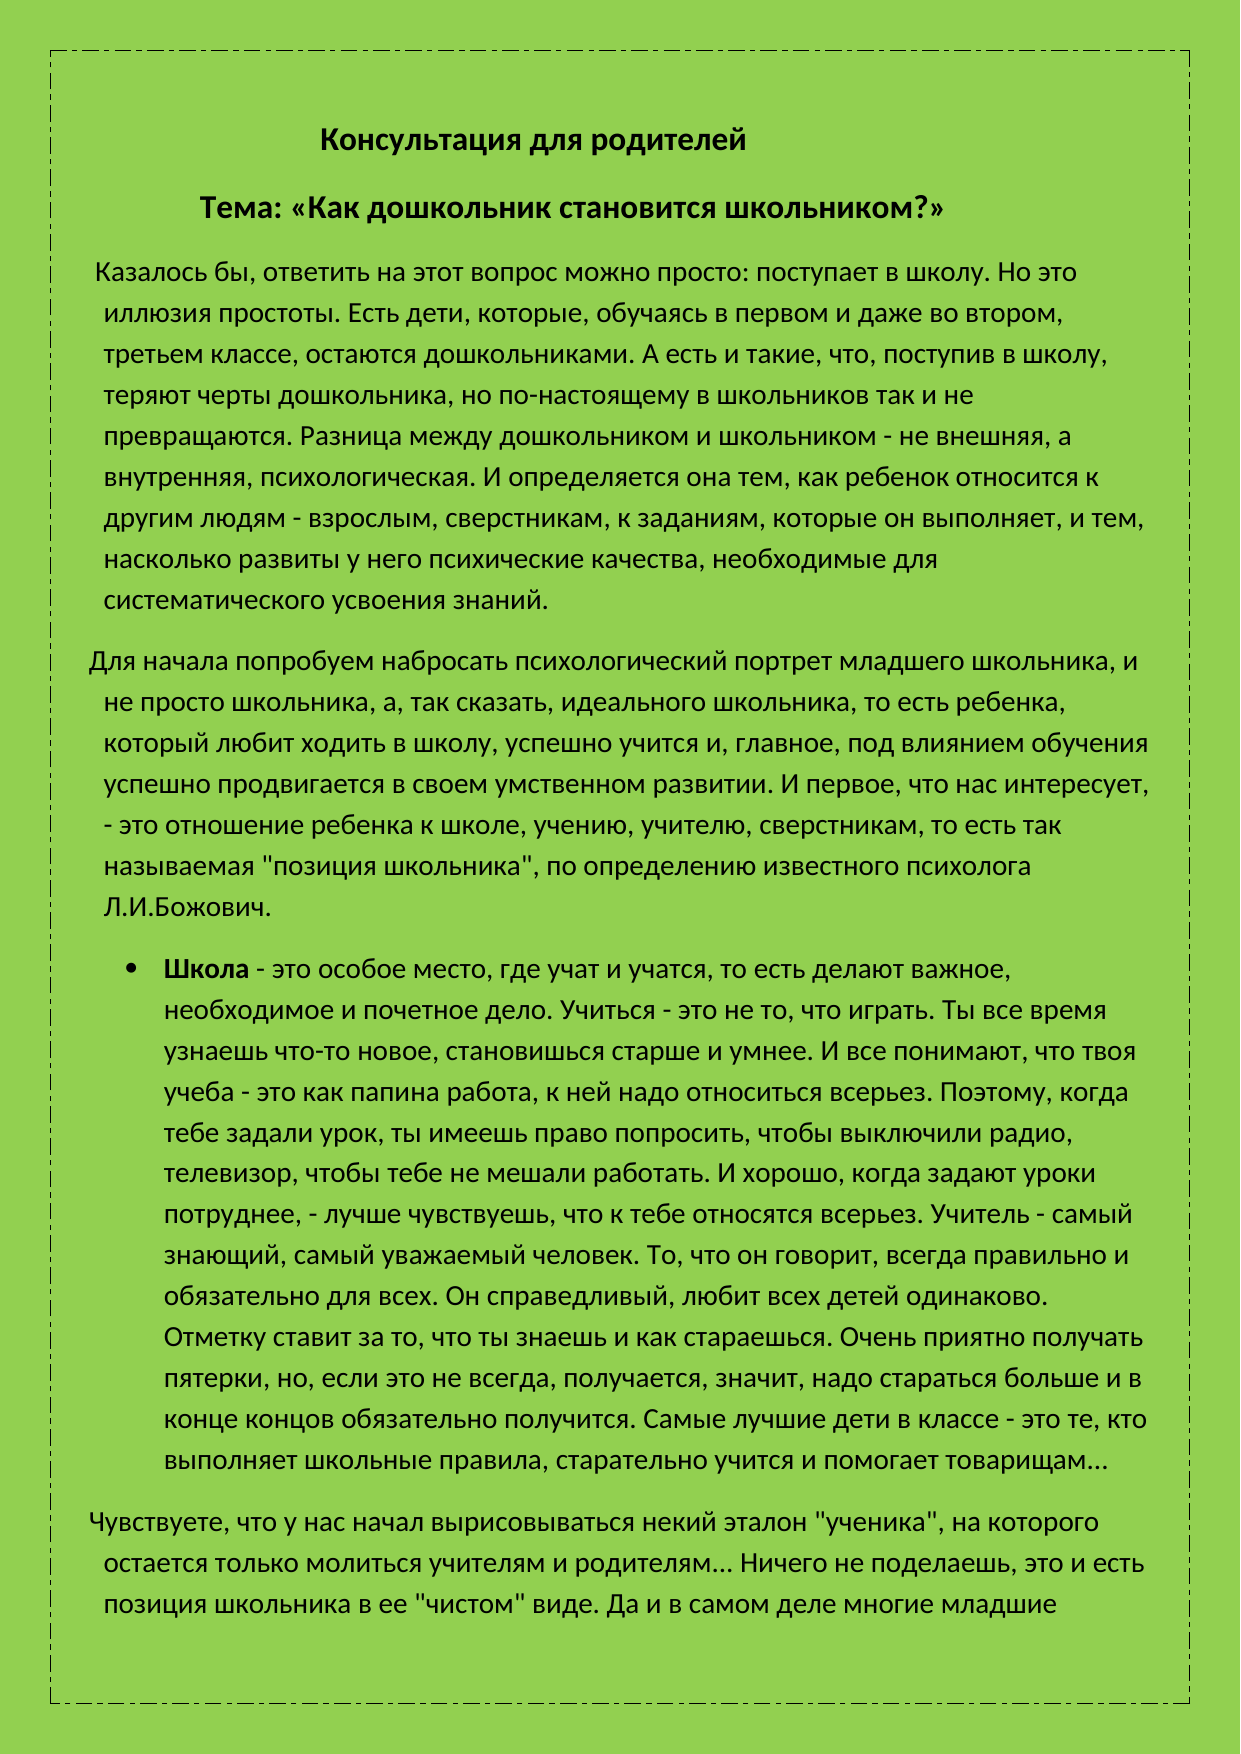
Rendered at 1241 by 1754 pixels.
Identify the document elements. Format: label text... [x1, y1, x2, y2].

text Тема: «Как дошкольник становится школьником?» [177, 186, 1152, 226]
list Школа - это особое место, где учат и учатся, то есть делают важное, необходимое и почетное дело. Учиться - это не то, что играть. Ты все время узнаешь что-то новое, становишься старше и умнее. И все понимают, что твоя учеба - это как папина работа, к ней надо относиться всерьез. Поэтому, когда тебе задали урок, ты имеешь право попросить, чтобы выключили радио, телевизор, чтобы тебе не мешали работать. И хорошо, когда задают уроки потруднее, - лучше чувствуешь, что к тебе относятся всерьез. Учитель - самый знающий, самый уважаемый человек. То, что он говорит, всегда правильно и обязательно для всех. Он справедливый, любит всех детей одинаково. Отметку ставит за то, что ты знаешь и как стараешься. Очень приятно получать пятерки, но, если это не всегда, получается, значит, надо стараться больше и в конце концов обязательно получится. Самые лучшие дети в классе - это те, кто выполняет школьные правила, старательно учится и помогает товарищам... [126, 950, 1152, 1477]
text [88, 1503, 1152, 1620]
text Для начала попробуем набросать психологический портрет младшего школьника, и не просто школьника, а, так сказать, идеального школьника, то есть ребенка, который любит ходить в школу, успешно учится и, главное, под влиянием обучения успешно продвигается в своем умственном развитии. И первое, что нас интересует, - это отношение ребенка к школе, учению, учителю, сверстникам, то есть так называемая "позиция школьника", по определению известного психолога Л.И.Божович. [88, 642, 1152, 924]
text Консультация для родителей [177, 118, 1152, 159]
text Казалось бы, ответить на этот вопрос можно просто: поступает в школу. Но это иллюзия простоты. Есть дети, которые, обучаясь в первом и даже во втором, третьем классе, остаются дошкольниками. А есть и такие, что, поступив в школу, теряют черты дошкольника, но по-настоящему в школьников так и не превращаются. Разница между дошкольником и школьником - не внешняя, а внутренняя, психологическая. И определяется она тем, как ребенок относится к другим людям - взрослым, сверстникам, к заданиям, которые он выполняет, и тем, насколько развиты у него психические качества, необходимые для систематического усвоения знаний. [88, 253, 1152, 616]
